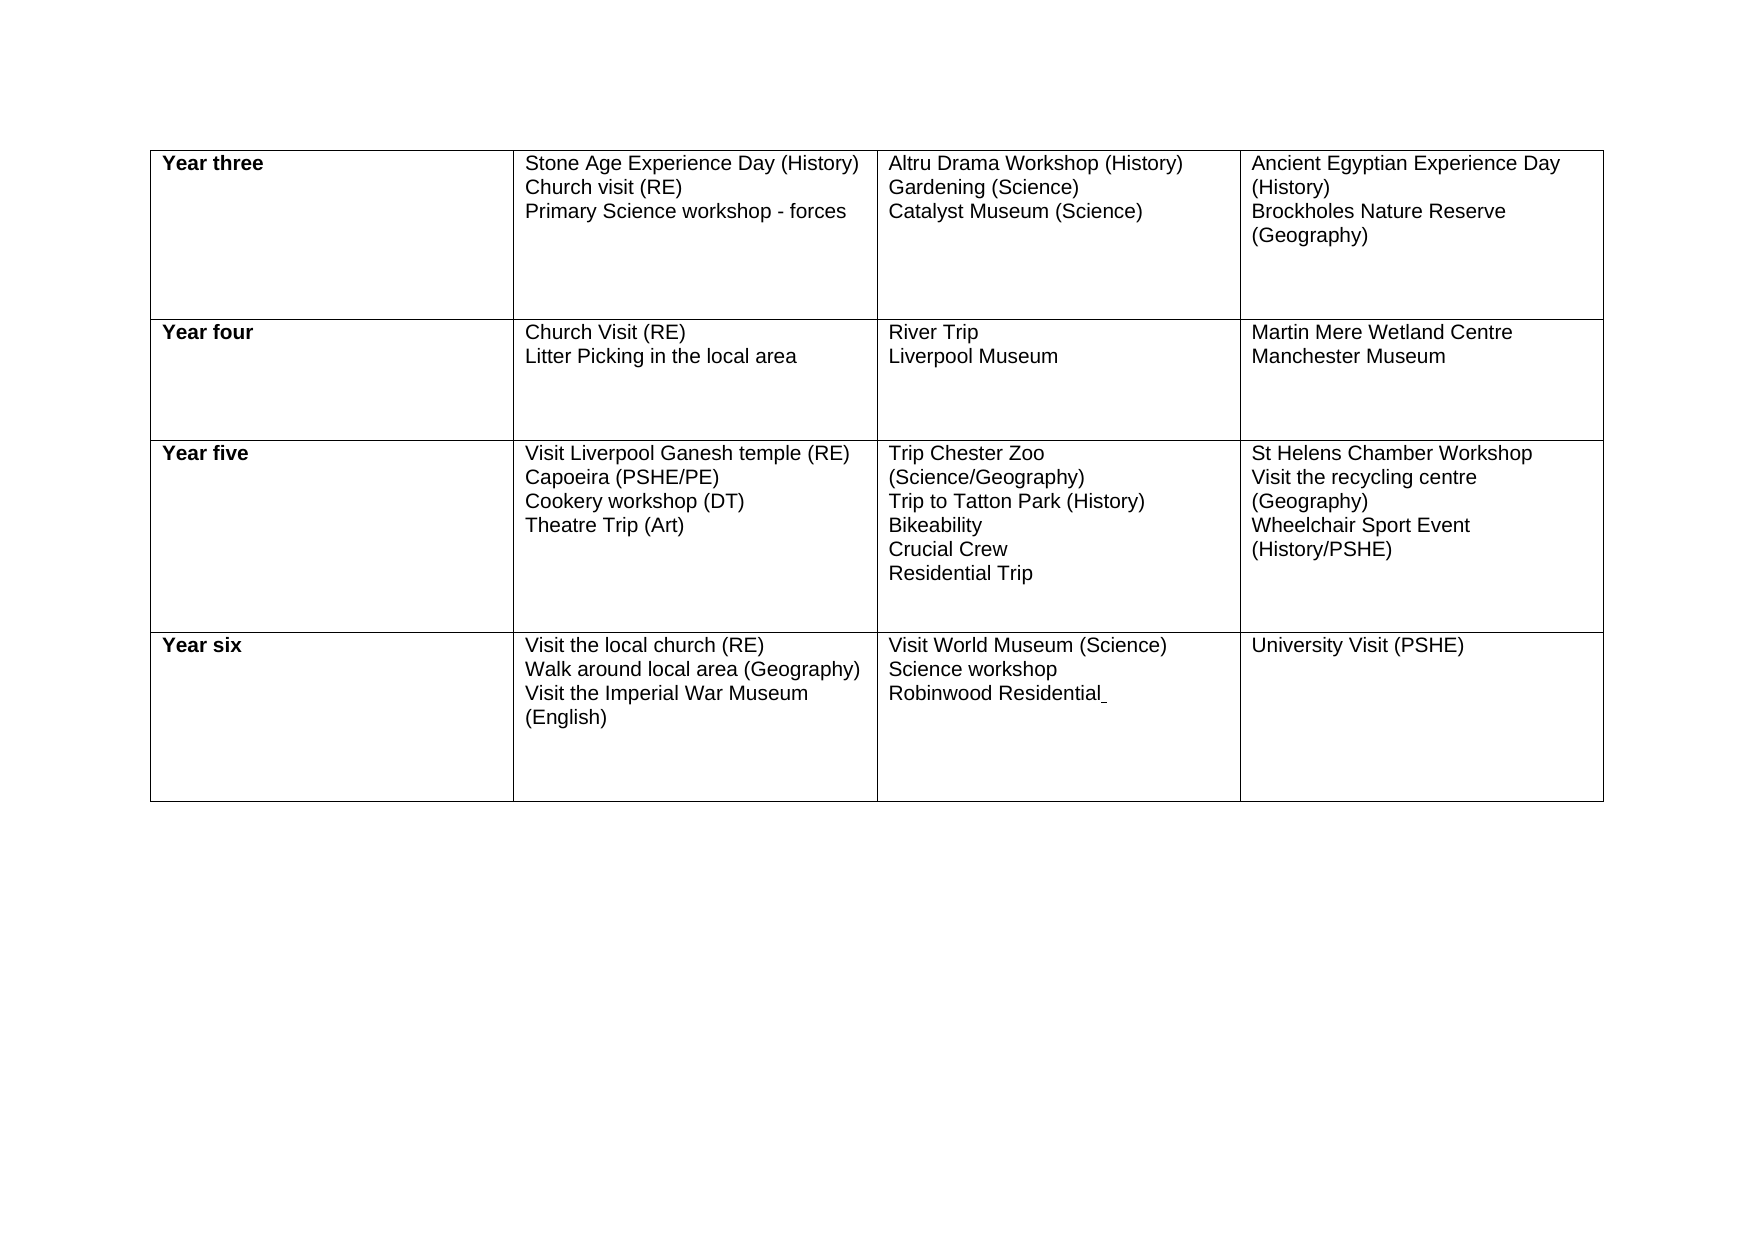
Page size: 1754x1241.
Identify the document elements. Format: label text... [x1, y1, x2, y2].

table_cell Year four [151, 320, 513, 439]
table_cell Altru Drama Workshop (History) Gardening (Science) Catalyst Museum (Science) [878, 151, 1240, 319]
table_cell Visit Liverpool Ganesh temple (RE) Capoeira (PSHE/PE) Cookery workshop (DT) Theatre Trip (Art) [514, 441, 877, 632]
table_cell River Trip Liverpool Museum [878, 320, 1240, 439]
table_cell St Helens Chamber Workshop Visit the recycling centre (Geography) Wheelchair Sport Event (History/PSHE) [1241, 441, 1603, 632]
table_cell Trip Chester Zoo (Science/Geography) Trip to Tatton Park (History) Bikeability Crucial Crew Residential Trip [878, 441, 1240, 632]
table_cell Year five [151, 441, 513, 632]
table_cell Visit the local church (RE) Walk around local area (Geography) Visit the Imperial War Museum (English) [514, 633, 877, 801]
table_cell University Visit (PSHE) [1241, 633, 1603, 801]
table_cell Martin Mere Wetland Centre Manchester Museum [1241, 320, 1603, 439]
table_cell Year three [151, 151, 513, 319]
table_cell Stone Age Experience Day (History) Church visit (RE) Primary Science workshop - forces [514, 151, 877, 319]
table_cell Visit World Museum (Science) Science workshop Robinwood Residential [878, 633, 1240, 801]
table_cell Ancient Egyptian Experience Day (History) Brockholes Nature Reserve (Geography) [1241, 151, 1603, 319]
table_cell Church Visit (RE) Litter Picking in the local area [514, 320, 877, 439]
table_cell Year six [151, 633, 513, 801]
